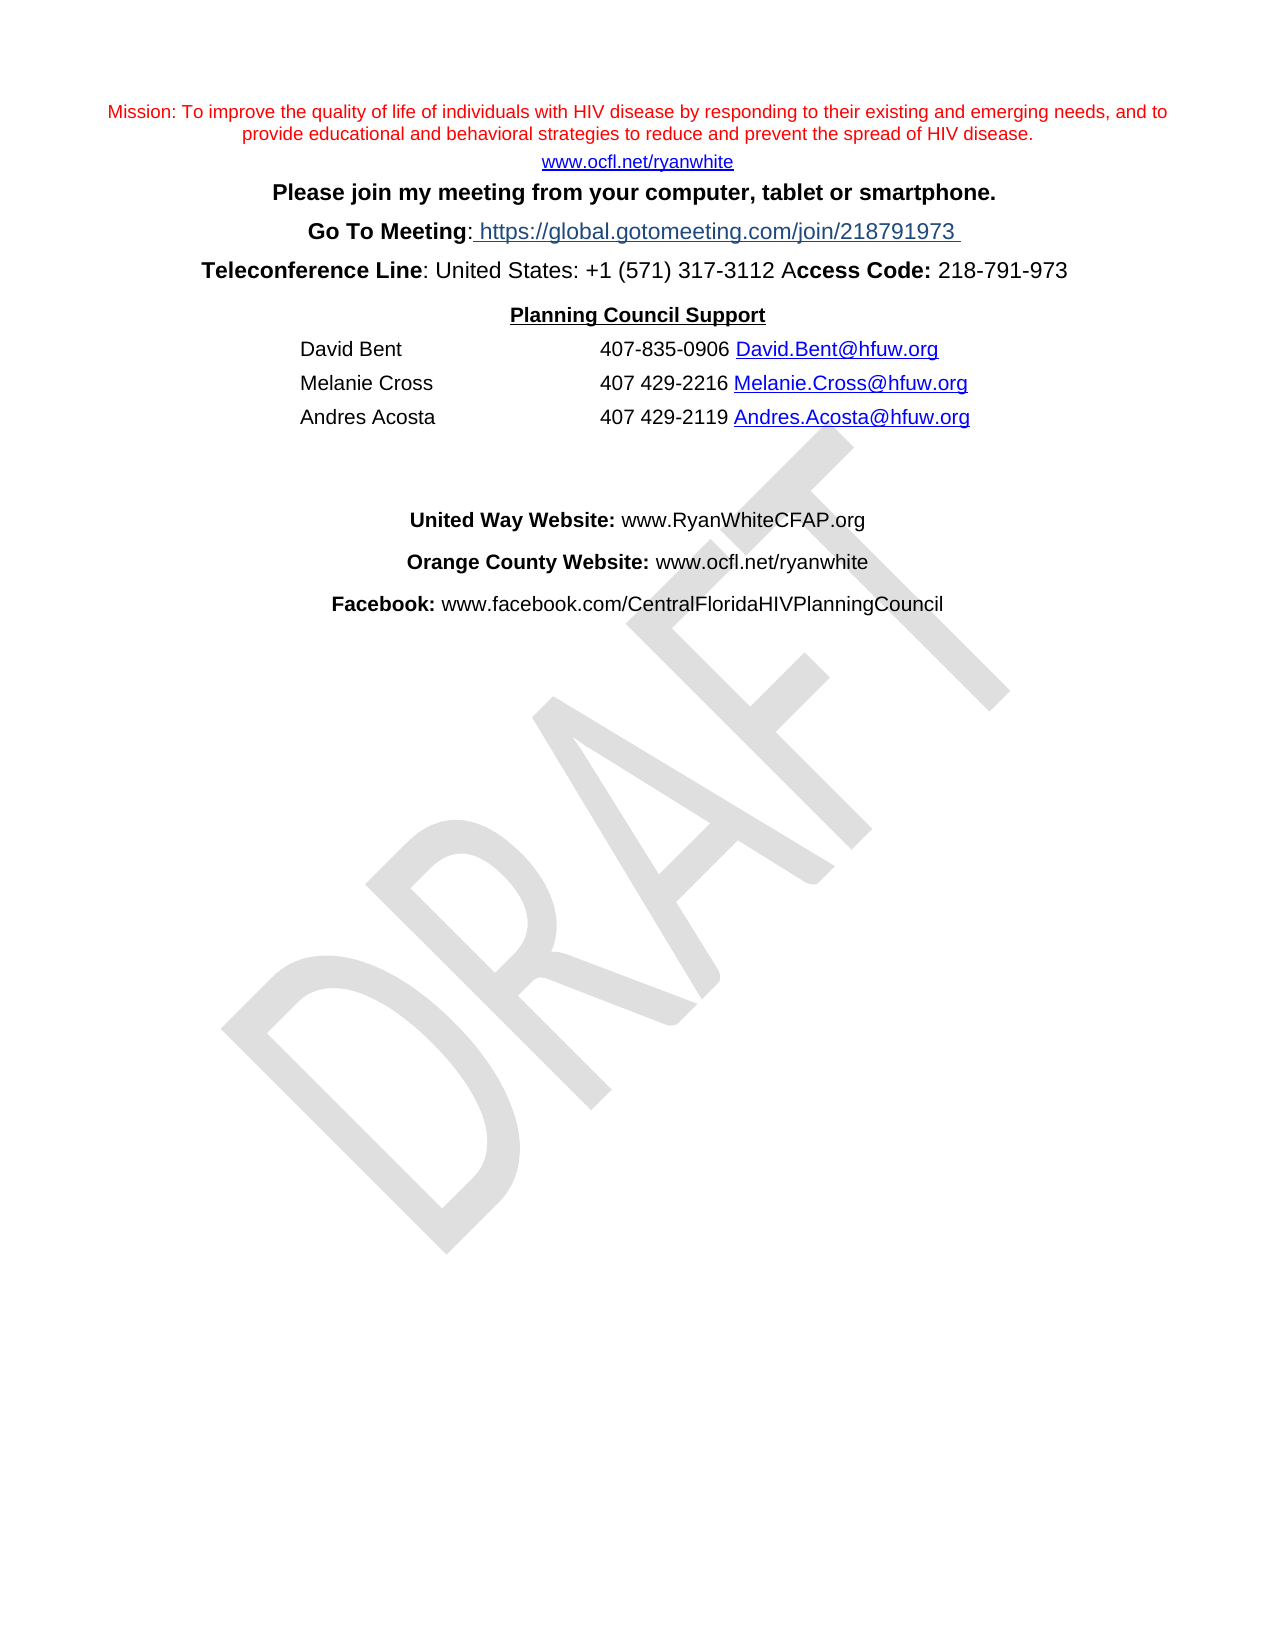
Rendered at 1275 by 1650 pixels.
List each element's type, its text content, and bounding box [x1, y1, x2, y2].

text www.ocfl.net/ryanwhite [75, 151, 1200, 172]
text Melanie Cross 407 429-2216 Melanie.Cross@hfuw.org [300, 371, 1200, 395]
text Please join my meeting from your computer, tablet or smartphone. Go To Meeting: https://global.gotomeeting.com/join/218791973 Teleconference Line: United States: +1 (571) 317-3112 Access Code: 218-791-973 [75, 178, 1200, 284]
text Facebook: www.facebook.com/CentralFloridaHIVPlanningCouncil [75, 592, 1200, 616]
text David Bent 407-835-0906 David.Bent@hfuw.org [300, 337, 1200, 361]
text Planning Council Support [75, 303, 1200, 327]
text Andres Acosta 407 429-2119 Andres.Acosta@hfuw.org [300, 404, 1200, 428]
text United Way Website: www.RyanWhiteCFAP.org [75, 472, 1200, 532]
text Mission: To improve the quality of life of individuals with HIV disease by responding to their existing and emerging needs, and to provide educational and behavioral strategies to reduce and prevent the spread of HIV disease. [75, 101, 1200, 144]
text Orange County Website: www.ocfl.net/ryanwhite [75, 550, 1200, 574]
